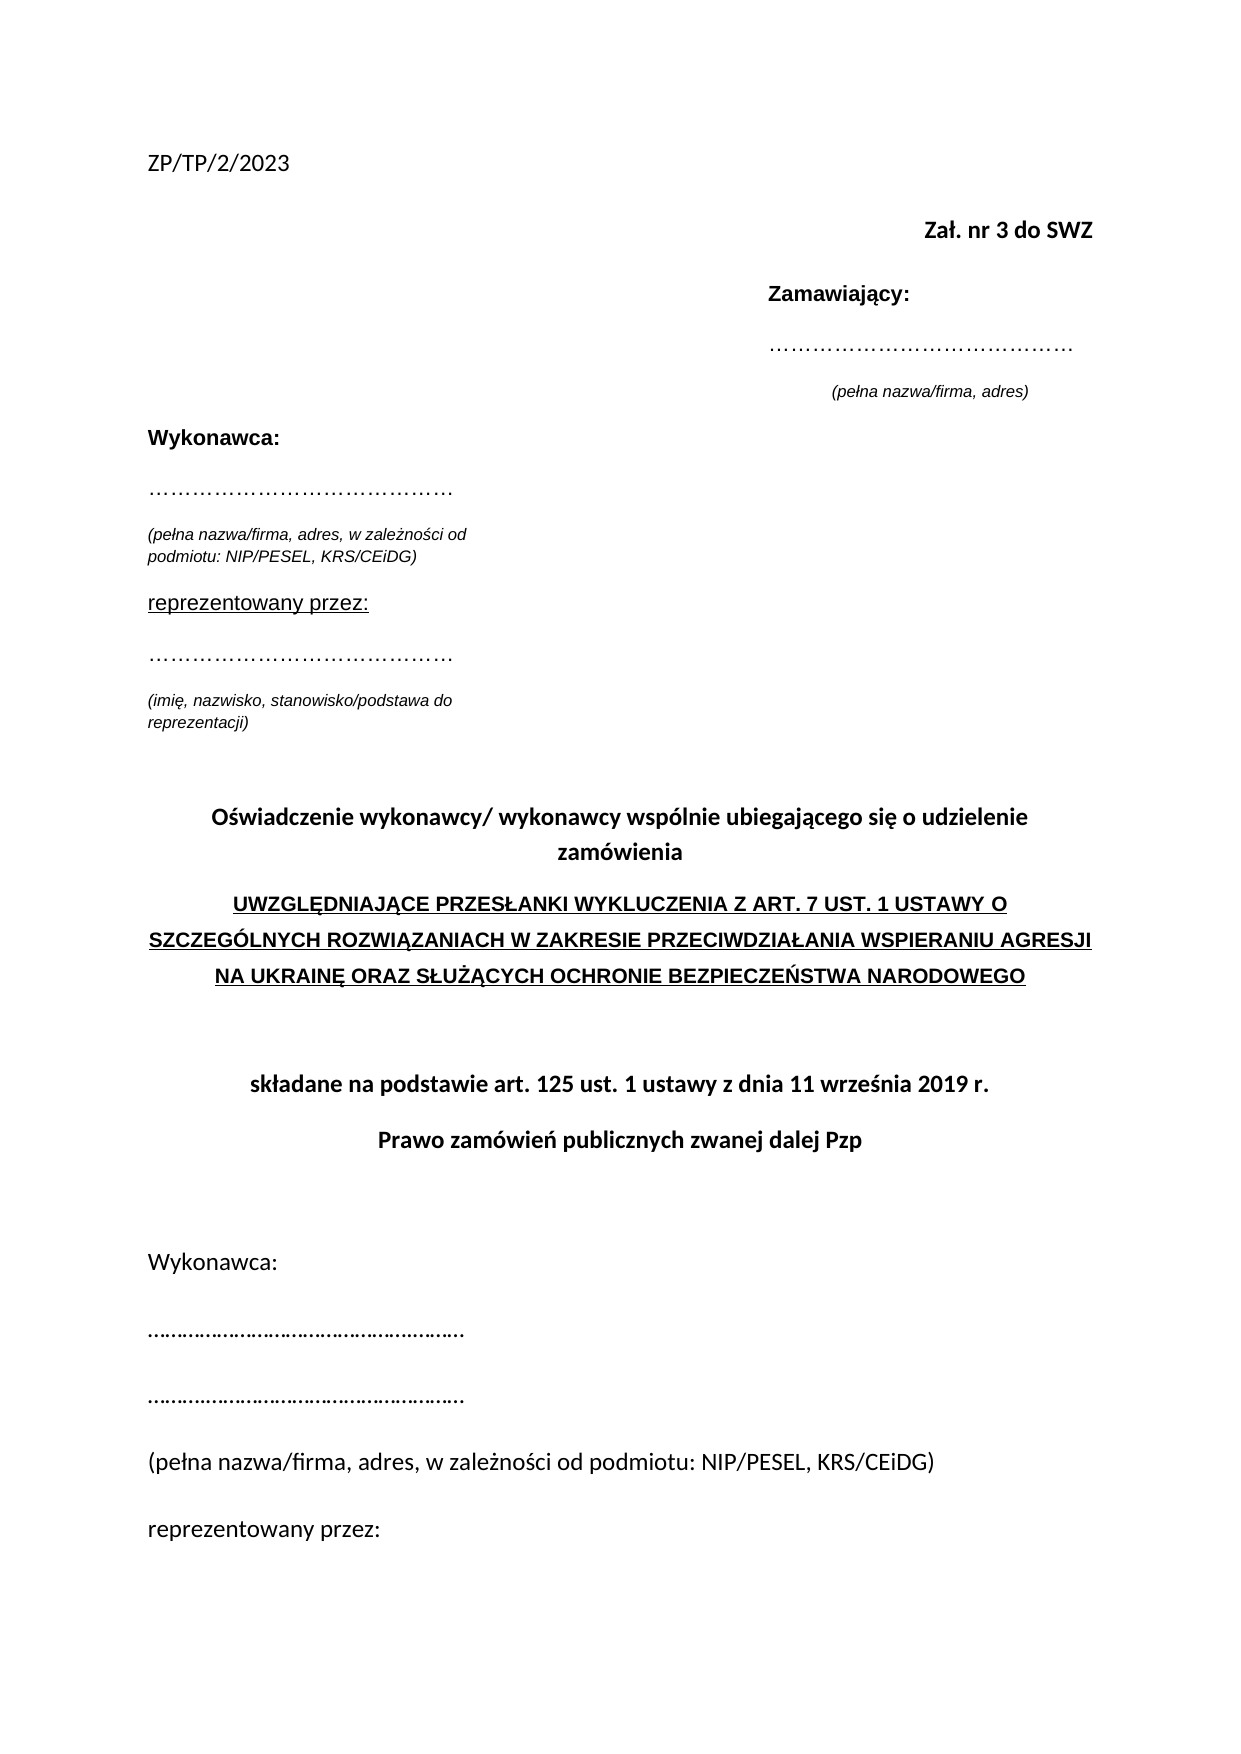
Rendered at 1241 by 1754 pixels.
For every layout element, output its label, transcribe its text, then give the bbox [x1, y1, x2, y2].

text (imię, nazwisko, stanowisko/podstawa do reprezentacji) [148, 691, 472, 732]
text ……….……………………………………… [148, 1380, 1093, 1410]
text ZP/TP/2/2023 [148, 148, 1093, 178]
text składane na podstawie art. 125 ust. 1 ustawy z dnia 11 września 2019 r. [148, 1068, 1093, 1099]
text …………………………………… [148, 475, 472, 500]
text ……………………………………….……… [148, 1313, 1093, 1344]
text Oświadczenie wykonawcy/ wykonawcy wspólnie ubiegającego się o udzielenie zamówienia [148, 801, 1093, 867]
text Zamawiający: [694, 281, 1093, 306]
text (pełna nazwa/firma, adres) [768, 382, 1093, 401]
text (pełna nazwa/firma, adres, w zależności od podmiotu: NIP/PESEL, KRS/CEiDG) [148, 1446, 1093, 1477]
text Prawo zamówień publicznych zwanej dalej Pzp [148, 1124, 1093, 1155]
text …………………………………… [148, 640, 472, 666]
text Zał. nr 3 do SWZ [148, 214, 1093, 245]
text (pełna nazwa/firma, adres, w zależności od podmiotu: NIP/PESEL, KRS/CEiDG) [148, 525, 472, 566]
text UWZGLĘDNIAJĄCE PRZESŁANKI WYKLUCZENIA Z ART. 7 UST. 1 USTAWY o szczególnych rozwiązaniach w zakresie przeciwdziałania wspieraniu agresji na Ukrainę oraz służących ochronie bezpieczeństwa narodowego [148, 892, 1093, 988]
text …………………………………… [768, 331, 1093, 356]
text reprezentowany przez: [148, 590, 1093, 615]
text Wykonawca: [148, 424, 1093, 449]
text reprezentowany przez: [148, 1513, 1093, 1543]
text Wykonawca: [148, 1247, 1093, 1277]
